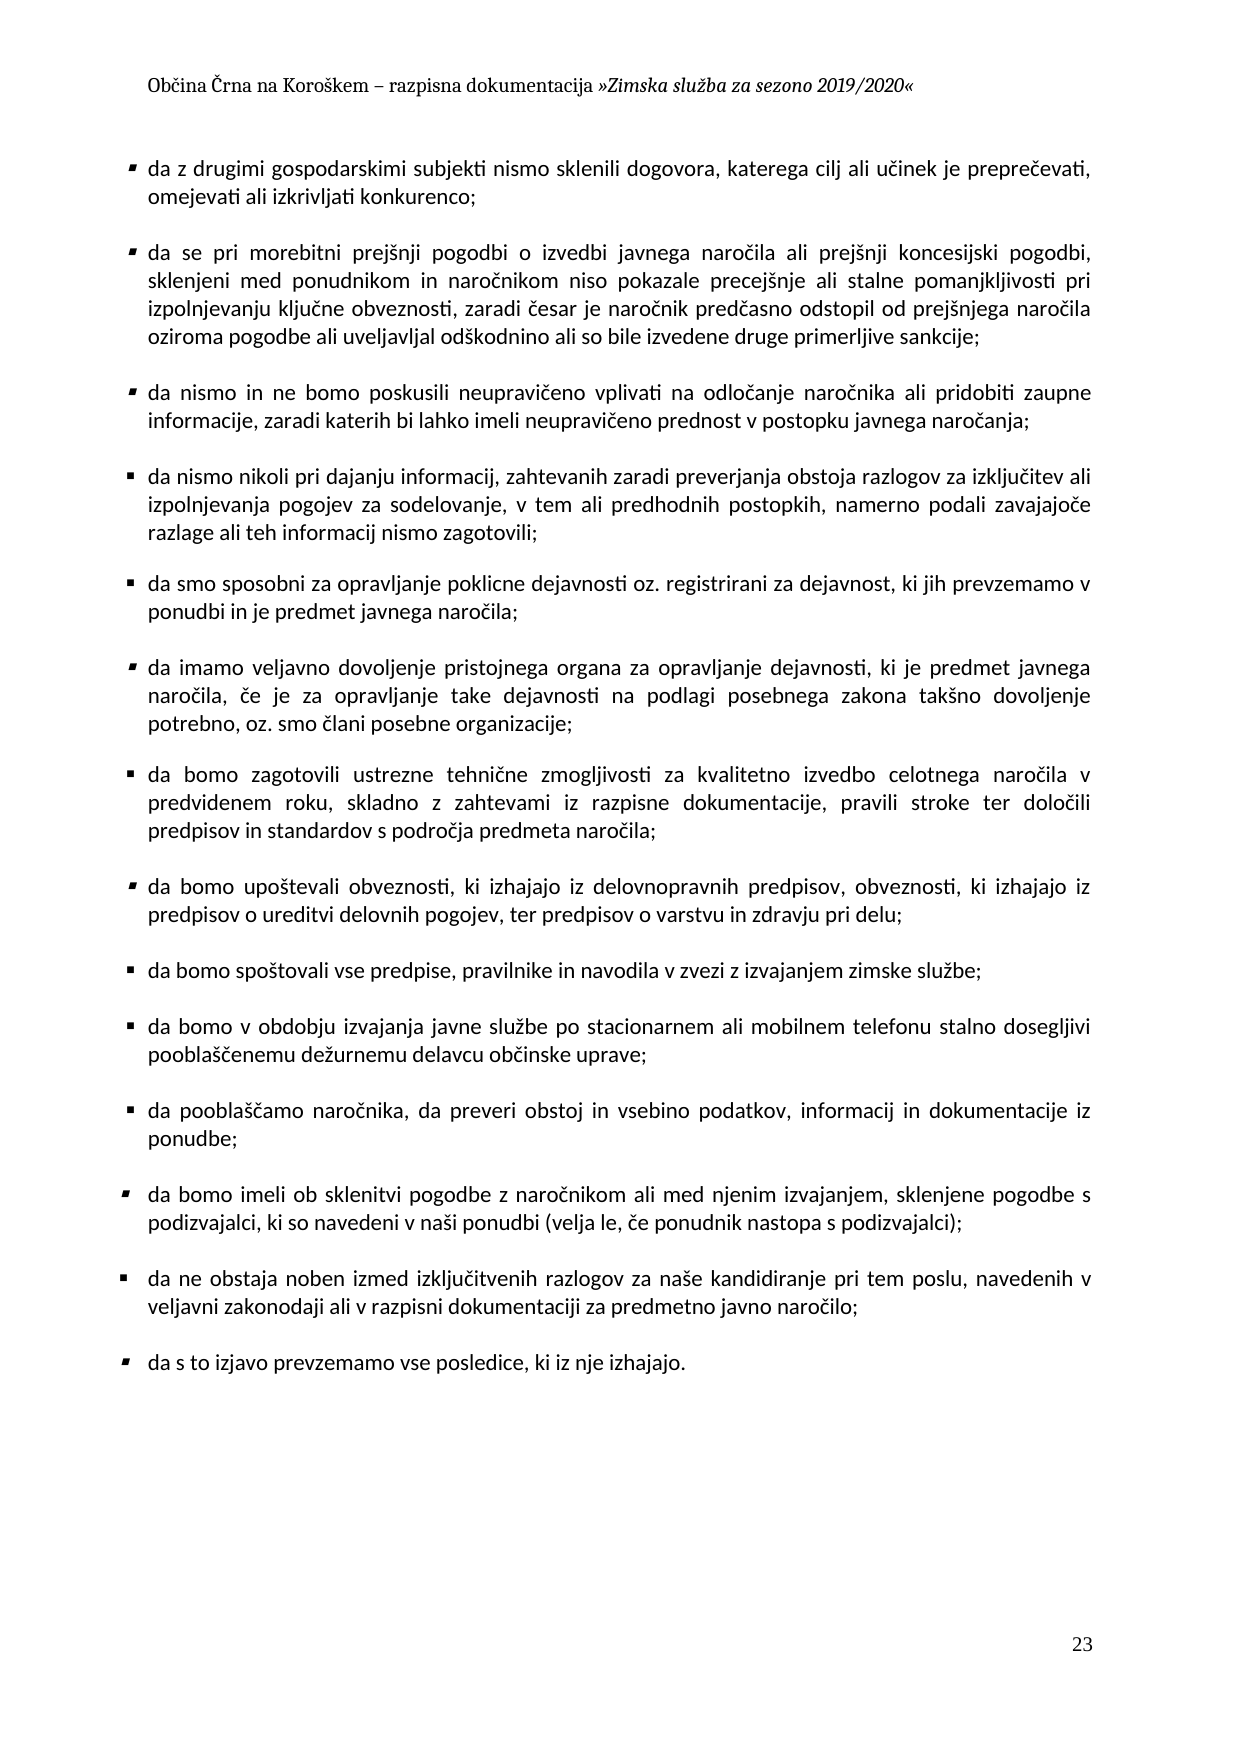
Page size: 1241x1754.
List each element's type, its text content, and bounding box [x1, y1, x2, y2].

list da pooblaščamo naročnika, da preveri obstoj in vsebino podatkov, informacij in dokumentacije iz ponudbe; [125, 1096, 1093, 1152]
list da bomo zagotovili ustrezne tehnične zmogljivosti za kvalitetno izvedbo celotnega naročila v predvidenem roku, skladno z zahtevami iz razpisne dokumentacije, pravili stroke ter določili predpisov in standardov s področja predmeta naročila; [125, 760, 1093, 844]
list da ne obstaja noben izmed izključitvenih razlogov za naše kandidiranje pri tem poslu, navedenih v veljavni zakonodaji ali v razpisni dokumentaciji za predmetno javno naročilo; [118, 1264, 1093, 1321]
list da z drugimi gospodarskimi subjekti nismo sklenili dogovora, katerega cilj ali učinek je preprečevati, omejevati ali izkrivljati konkurenco; [125, 154, 1093, 210]
list da bomo imeli ob sklenitvi pogodbe z naročnikom ali med njenim izvajanjem, sklenjene pogodbe s podizvajalci, ki so navedeni v naši ponudbi (velja le, če ponudnik nastopa s podizvajalci); [118, 1180, 1093, 1236]
list da nismo in ne bomo poskusili neupravičeno vplivati na odločanje naročnika ali pridobiti zaupne informacije, zaradi katerih bi lahko imeli neupravičeno prednost v postopku javnega naročanja; [125, 378, 1093, 434]
list da smo sposobni za opravljanje poklicne dejavnosti oz. registrirani za dejavnost, ki jih prevzemamo v ponudbi in je predmet javnega naročila; [125, 569, 1093, 625]
list da bomo v obdobju izvajanja javne službe po stacionarnem ali mobilnem telefonu stalno dosegljivi pooblaščenemu dežurnemu delavcu občinske uprave; [125, 1012, 1093, 1068]
list da bomo upoštevali obveznosti, ki izhajajo iz delovnopravnih predpisov, obveznosti, ki izhajajo iz predpisov o ureditvi delovnih pogojev, ter predpisov o varstvu in zdravju pri delu; [125, 872, 1093, 928]
list da se pri morebitni prejšnji pogodbi o izvedbi javnega naročila ali prejšnji koncesijski pogodbi, sklenjeni med ponudnikom in naročnikom niso pokazale precejšnje ali stalne pomanjkljivosti pri izpolnjevanju ključne obveznosti, zaradi česar je naročnik predčasno odstopil od prejšnjega naročila oziroma pogodbe ali uveljavljal odškodnino ali so bile izvedene druge primerljive sankcije; [125, 238, 1093, 350]
list da s to izjavo prevzemamo vse posledice, ki iz nje izhajajo. [118, 1348, 1093, 1377]
list da nismo nikoli pri dajanju informacij, zahtevanih zaradi preverjanja obstoja razlogov za izključitev ali izpolnjevanja pogojev za sodelovanje, v tem ali predhodnih postopkih, namerno podali zavajajoče razlage ali teh informacij nismo zagotovili; [125, 462, 1093, 546]
list da bomo spoštovali vse predpise, pravilnike in navodila v zvezi z izvajanjem zimske službe; [125, 956, 1093, 984]
list da imamo veljavno dovoljenje pristojnega organa za opravljanje dejavnosti, ki je predmet javnega naročila, če je za opravljanje take dejavnosti na podlagi posebnega zakona takšno dovoljenje potrebno, oz. smo člani posebne organizacije; [125, 653, 1093, 737]
